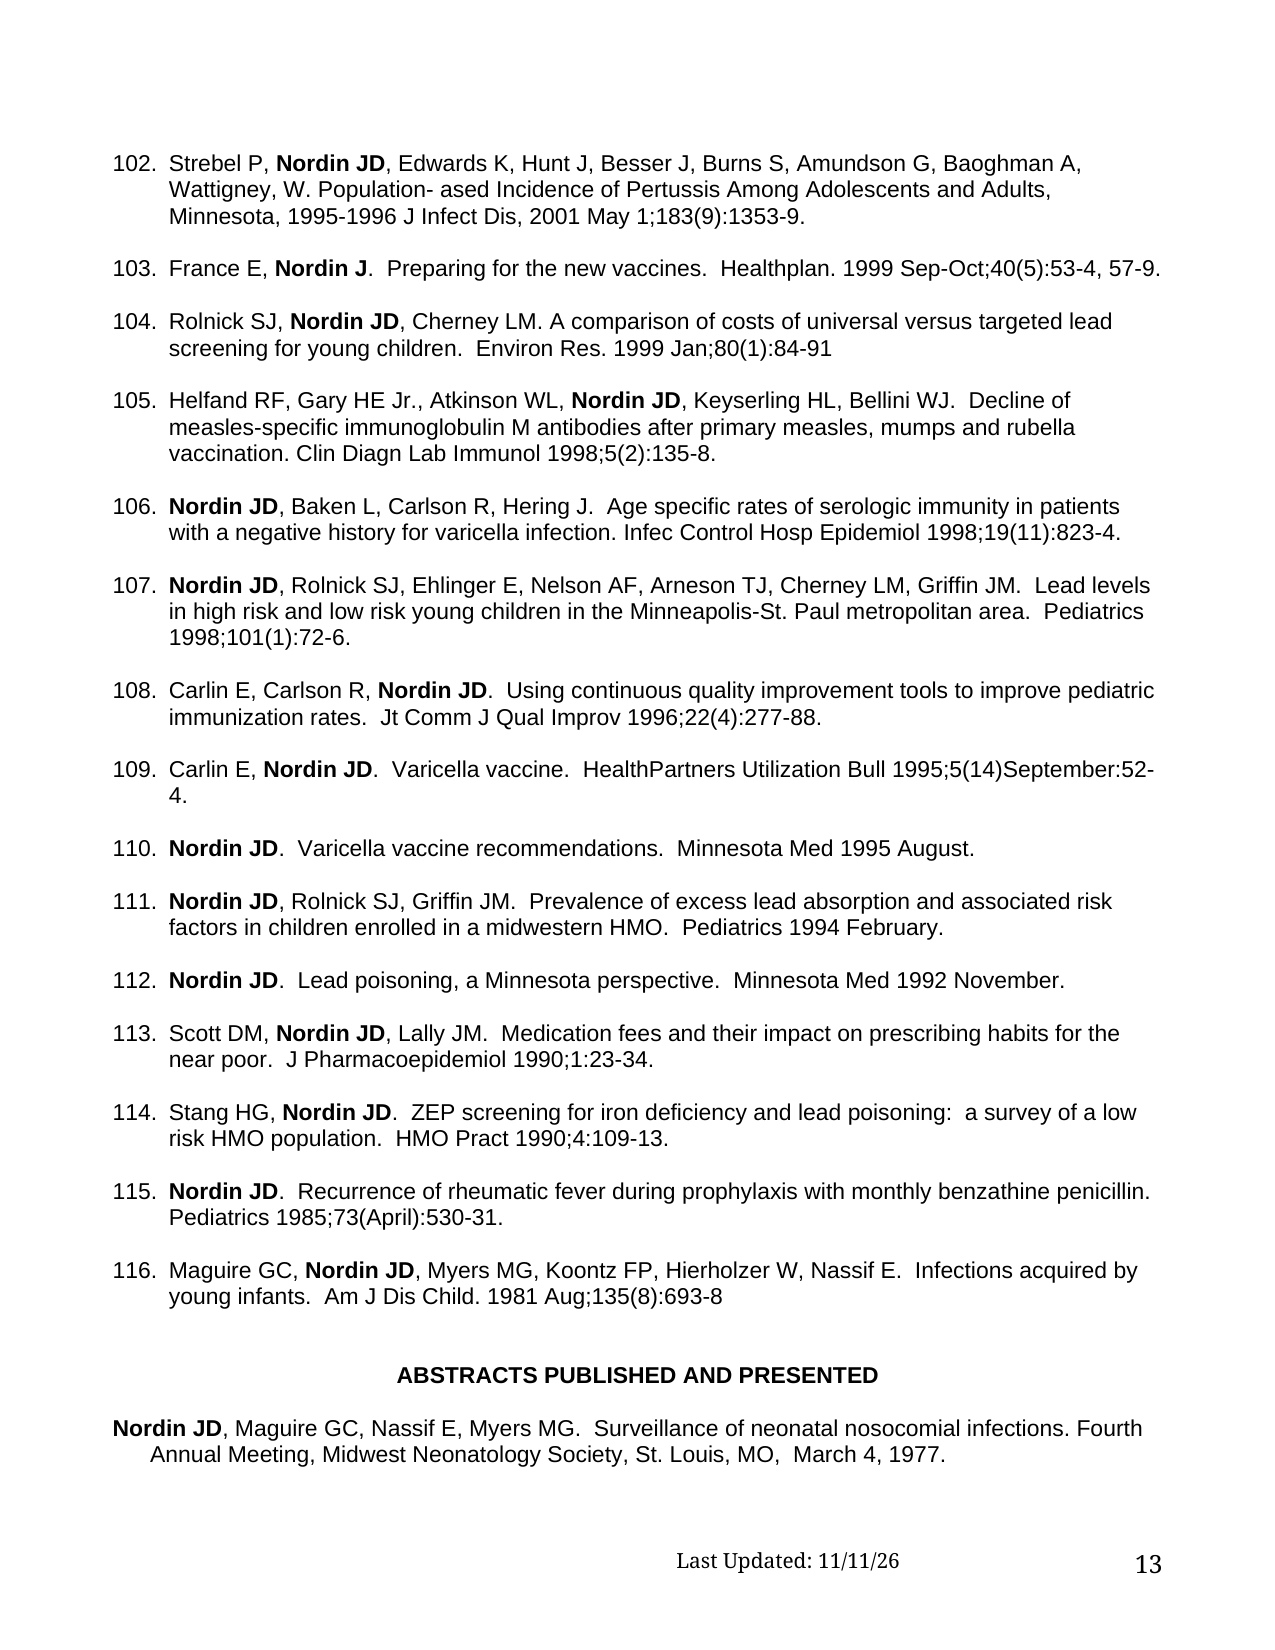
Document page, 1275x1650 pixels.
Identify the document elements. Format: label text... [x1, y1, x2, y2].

list Nordin JD, Rolnick SJ, Griffin JM. Prevalence of excess lead absorption and associated risk factors in children enrolled in a midwestern HMO. Pediatrics 1994 February. [112, 888, 1162, 941]
list Carlin E, Carlson R, Nordin JD. Using continuous quality improvement tools to improve pediatric immunization rates. Jt Comm J Qual Improv 1996;22(4):277-88. [112, 677, 1162, 730]
text Nordin JD, Maguire GC, Nassif E, Myers MG. Surveillance of neonatal nosocomial infections. Fourth Annual Meeting, Midwest Neonatology Society, St. Louis, MO, March 4, 1977. [112, 1415, 1162, 1468]
list Nordin JD. Recurrence of rheumatic fever during prophylaxis with monthly benzathine penicillin. Pediatrics 1985;73(April):530-31. [112, 1178, 1162, 1231]
list Nordin JD. Varicella vaccine recommendations. Minnesota Med 1995 August. [112, 835, 1162, 862]
list Helfand RF, Gary HE Jr., Atkinson WL, Nordin JD, Keyserling HL, Bellini WJ. Decline of measles-specific immunoglobulin M antibodies after primary measles, mumps and rubella vaccination. Clin Diagn Lab Immunol 1998;5(2):135-8. [112, 387, 1162, 466]
list Nordin JD, Baken L, Carlson R, Hering J. Age specific rates of serologic immunity in patients with a negative history for varicella infection. Infec Control Hosp Epidemiol 1998;19(11):823-4. [112, 493, 1162, 545]
list Stang HG, Nordin JD. ZEP screening for iron deficiency and lead poisoning: a survey of a low risk HMO population. HMO Pract 1990;4:109-13. [112, 1099, 1162, 1151]
list Carlin E, Nordin JD. Varicella vaccine. HealthPartners Utilization Bull 1995;5(14)September:52-4. [112, 756, 1162, 809]
list France E, Nordin J. Preparing for the new vaccines. Healthplan. 1999 Sep-Oct;40(5):53-4, 57-9. [112, 255, 1162, 282]
list Strebel P, Nordin JD, Edwards K, Hunt J, Besser J, Burns S, Amundson G, Baoghman A, Wattigney, W. Population- ased Incidence of Pertussis Among Adolescents and Adults, Minnesota, 1995-1996 J Infect Dis, 2001 May 1;183(9):1353-9. [112, 150, 1162, 229]
text ABSTRACTS PUBLISHED AND PRESENTED [112, 1362, 1162, 1389]
list Nordin JD, Rolnick SJ, Ehlinger E, Nelson AF, Arneson TJ, Cherney LM, Griffin JM. Lead levels in high risk and low risk young children in the Minneapolis-St. Paul metropolitan area. Pediatrics 1998;101(1):72-6. [112, 572, 1162, 651]
list Nordin JD. Lead poisoning, a Minnesota perspective. Minnesota Med 1992 November. [112, 967, 1162, 993]
list Scott DM, Nordin JD, Lally JM. Medication fees and their impact on prescribing habits for the near poor. J Pharmacoepidemiol 1990;1:23-34. [112, 1020, 1162, 1072]
list Rolnick SJ, Nordin JD, Cherney LM. A comparison of costs of universal versus targeted lead screening for young children. Environ Res. 1999 Jan;80(1):84-91 [112, 308, 1162, 361]
list Maguire GC, Nordin JD, Myers MG, Koontz FP, Hierholzer W, Nassif E. Infections acquired by young infants. Am J Dis Child. 1981 Aug;135(8):693-8 [112, 1257, 1162, 1309]
